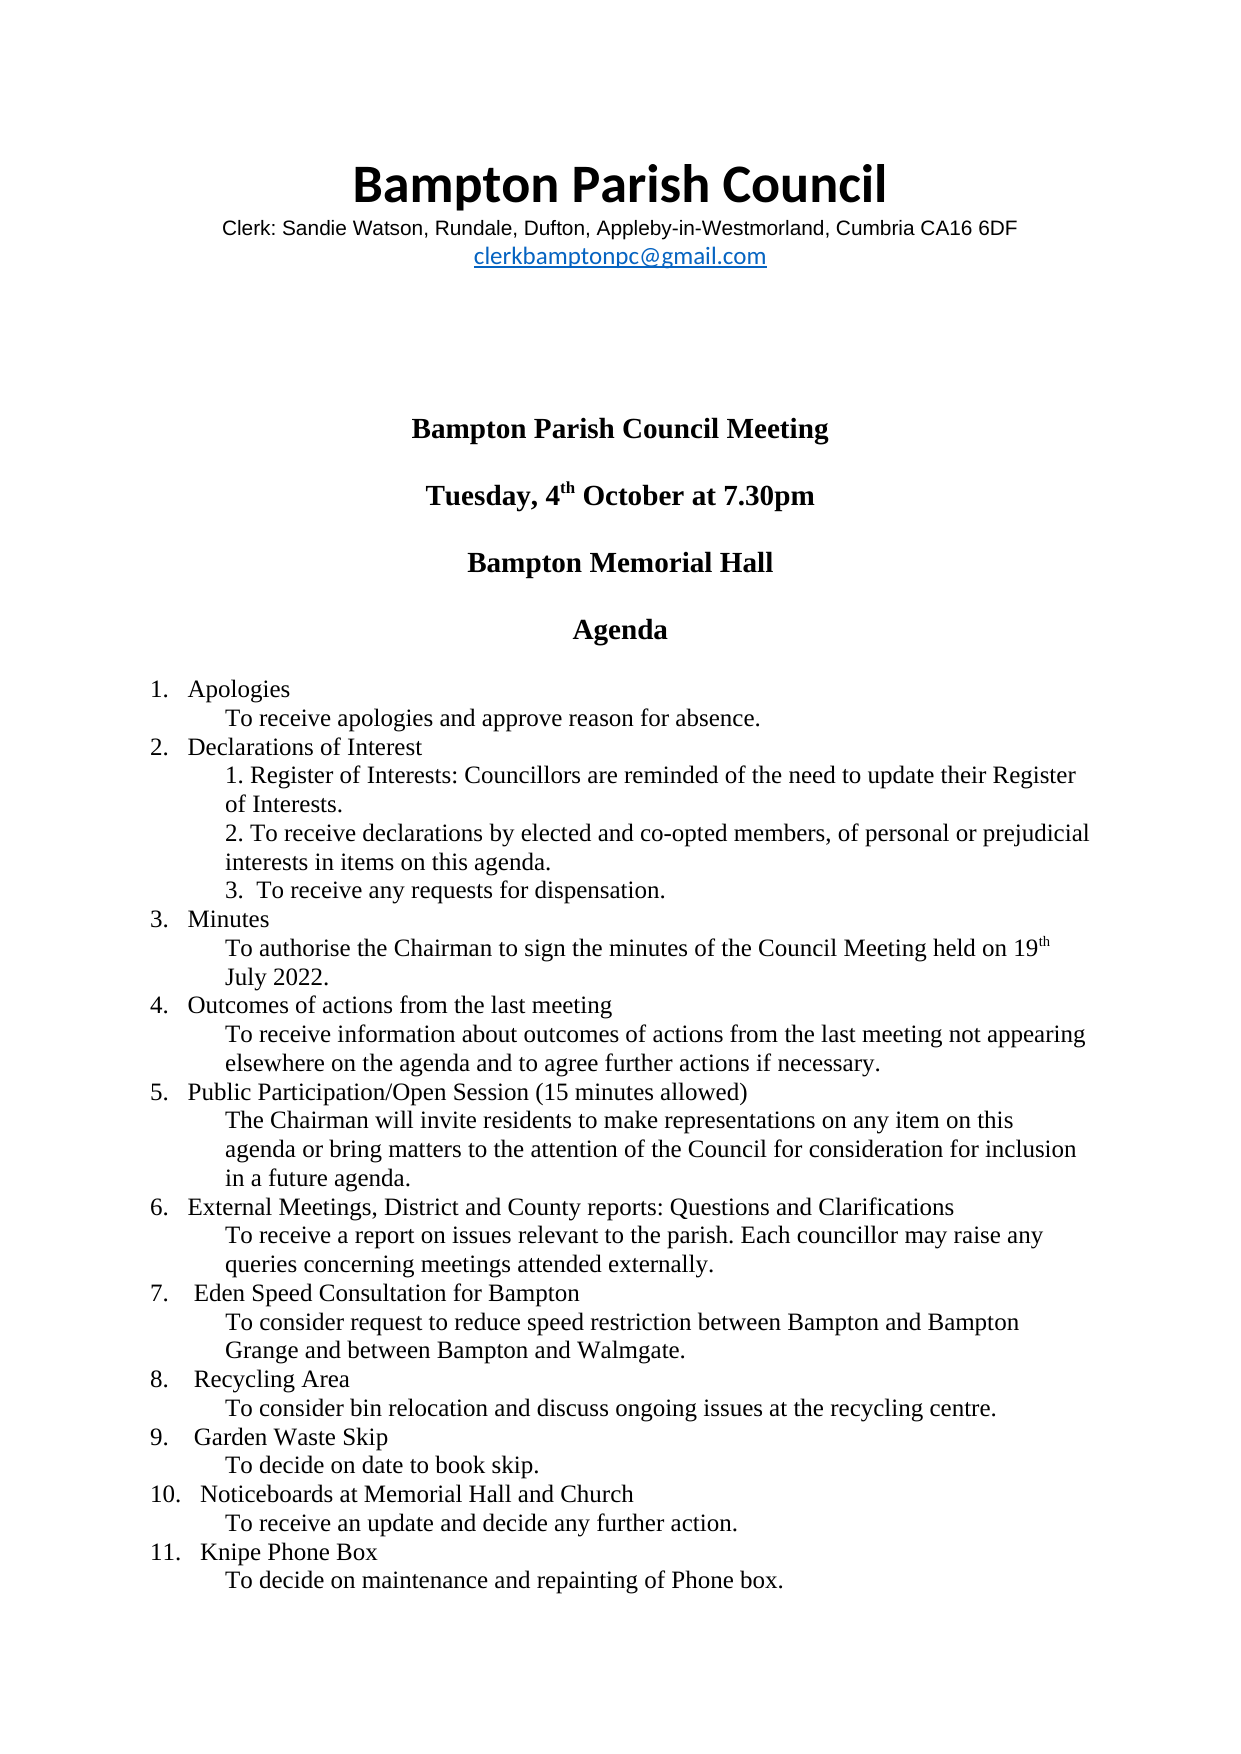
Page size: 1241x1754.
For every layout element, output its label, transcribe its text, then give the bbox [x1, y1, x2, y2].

text 4. Outcomes of actions from the last meeting [150, 991, 1090, 1019]
text 9. Garden Waste Skip [150, 1422, 1090, 1451]
text 7. Eden Speed Consultation for Bampton [150, 1278, 1090, 1307]
text To receive a report on issues relevant to the parish. Each councillor may raise any queries concerning meetings attended externally. [225, 1221, 1090, 1278]
text To receive apologies and approve reason for absence. [150, 703, 1090, 732]
text To decide on date to book skip. [150, 1451, 1090, 1479]
text To consider bin relocation and discuss ongoing issues at the recycling centre. [150, 1393, 1090, 1422]
text 6. External Meetings, District and County reports: Questions and Clarifications [150, 1192, 1090, 1221]
text To receive information about outcomes of actions from the last meeting not appearing elsewhere on the agenda and to agree further actions if necessary. [225, 1019, 1090, 1077]
text To receive an update and decide any further action. [150, 1508, 1090, 1537]
text To consider request to reduce speed restriction between Bampton and Bampton Grange and between Bampton and Walmgate. [225, 1307, 1090, 1364]
subtitle Bampton Parish Council Meeting [150, 411, 1090, 444]
text Bampton Memorial Hall [150, 545, 1090, 578]
text 2. To receive declarations by elected and co-opted members, of personal or prejudicial interests in items on this agenda. [225, 818, 1090, 876]
text 10. Noticeboards at Memorial Hall and Church [150, 1479, 1090, 1508]
text 1. Register of Interests: Councillors are reminded of the need to update their Register of Interests. [225, 761, 1090, 818]
text To authorise the Chairman to sign the minutes of the Council Meeting held on 19th July 2022. [225, 933, 1090, 991]
text 2. Declarations of Interest [150, 732, 1090, 761]
text Clerk: Sandie Watson, Rundale, Dufton, Appleby-in-Westmorland, Cumbria CA16 6DF [150, 216, 1090, 240]
text 3. To receive any requests for dispensation. [225, 876, 1090, 904]
subtitle Agenda [150, 612, 1090, 646]
text 1. Apologies [150, 674, 1090, 703]
text The Chairman will invite residents to make representations on any item on this agenda or bring matters to the attention of the Council for consideration for inclusion in a future agenda. [225, 1106, 1090, 1192]
text To decide on maintenance and repainting of Phone box. [150, 1566, 1090, 1594]
text 3. Minutes [150, 904, 1090, 933]
text 5. Public Participation/Open Session (15 minutes allowed) [150, 1077, 1090, 1106]
subtitle clerkbamptonpc@gmail.com [150, 240, 1090, 271]
text Tuesday, 4th October at 7.30pm [150, 478, 1090, 511]
text 8. Recycling Area [150, 1364, 1090, 1393]
text 11. Knipe Phone Box [150, 1537, 1090, 1566]
subtitle Bampton Parish Council [150, 150, 1090, 216]
